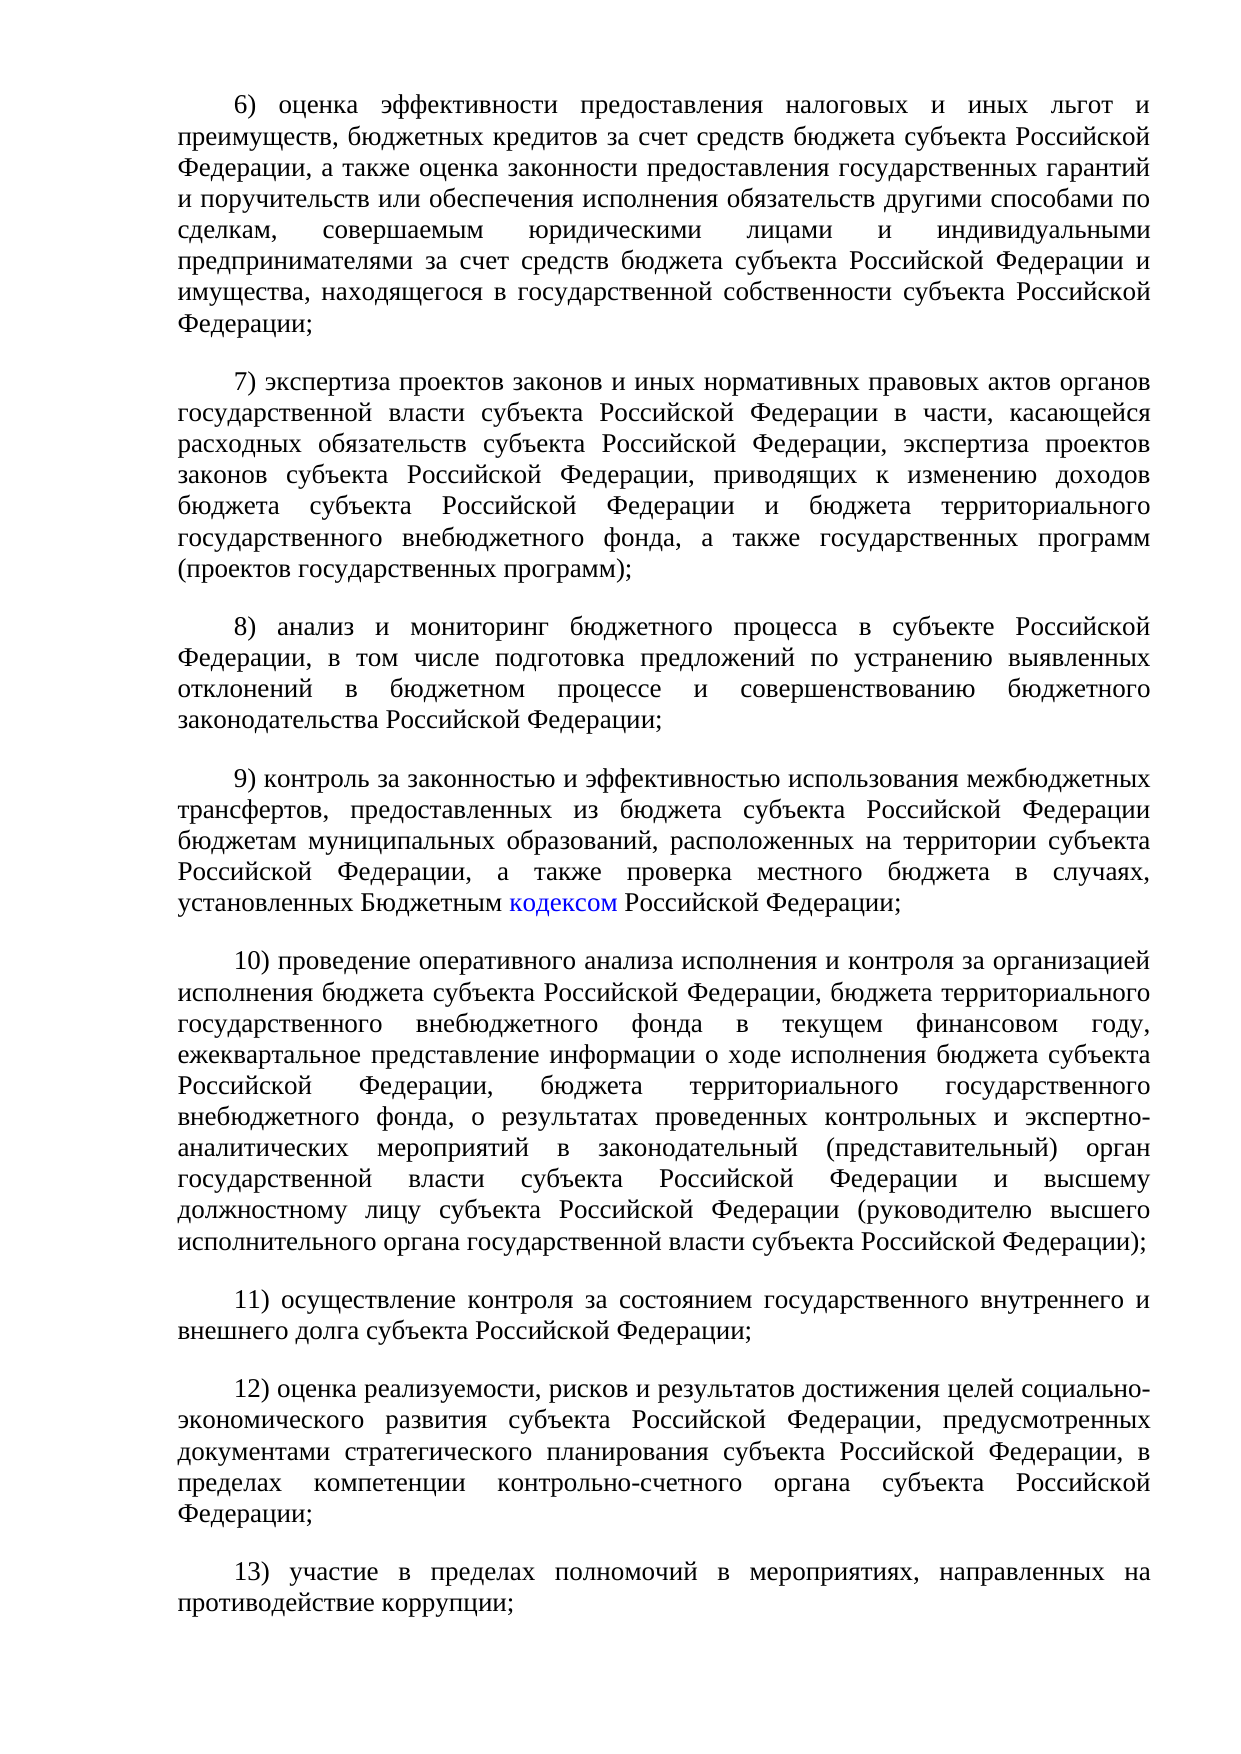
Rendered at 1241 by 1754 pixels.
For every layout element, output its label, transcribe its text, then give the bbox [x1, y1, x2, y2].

text 6) оценка эффективности предоставления налоговых и иных льгот и преимуществ, бюджетных кредитов за счет средств бюджета субъекта Российской Федерации, а также оценка законности предоставления государственных гарантий и поручительств или обеспечения исполнения обязательств другими способами по сделкам, совершаемым юридическими лицами и индивидуальными предпринимателями за счет средств бюджета субъекта Российской Федерации и имущества, находящегося в государственной собственности субъекта Российской Федерации; [177, 89, 1152, 338]
text 8) анализ и мониторинг бюджетного процесса в субъекте Российской Федерации, в том числе подготовка предложений по устранению выявленных отклонений в бюджетном процессе и совершенствованию бюджетного законодательства Российской Федерации; [177, 610, 1152, 734]
text 10) проведение оперативного анализа исполнения и контроля за организацией исполнения бюджета субъекта Российской Федерации, бюджета территориального государственного внебюджетного фонда в текущем финансовом году, ежеквартальное представление информации о ходе исполнения бюджета субъекта Российской Федерации, бюджета территориального государственного внебюджетного фонда, о результатах проведенных контрольных и экспертно-аналитических мероприятий в законодательный (представительный) орган государственной власти субъекта Российской Федерации и высшему должностному лицу субъекта Российской Федерации (руководителю высшего исполнительного органа государственной власти субъекта Российской Федерации); [177, 944, 1152, 1256]
text 9) контроль за законностью и эффективностью использования межбюджетных трансфертов, предоставленных из бюджета субъекта Российской Федерации бюджетам муниципальных образований, расположенных на территории субъекта Российской Федерации, а также проверка местного бюджета в случаях, установленных Бюджетным кодексом Российской Федерации; [177, 762, 1152, 917]
text 13) участие в пределах полномочий в мероприятиях, направленных на противодействие коррупции; [177, 1555, 1152, 1617]
text 11) осуществление контроля за состоянием государственного внутреннего и внешнего долга субъекта Российской Федерации; [177, 1283, 1152, 1345]
text 7) экспертиза проектов законов и иных нормативных правовых актов органов государственной власти субъекта Российской Федерации в части, касающейся расходных обязательств субъекта Российской Федерации, экспертиза проектов законов субъекта Российской Федерации, приводящих к изменению доходов бюджета субъекта Российской Федерации и бюджета территориального государственного внебюджетного фонда, а также государственных программ (проектов государственных программ); [177, 365, 1152, 583]
text 12) оценка реализуемости, рисков и результатов достижения целей социально-экономического развития субъекта Российской Федерации, предусмотренных документами стратегического планирования субъекта Российской Федерации, в пределах компетенции контрольно-счетного органа субъекта Российской Федерации; [177, 1372, 1152, 1528]
